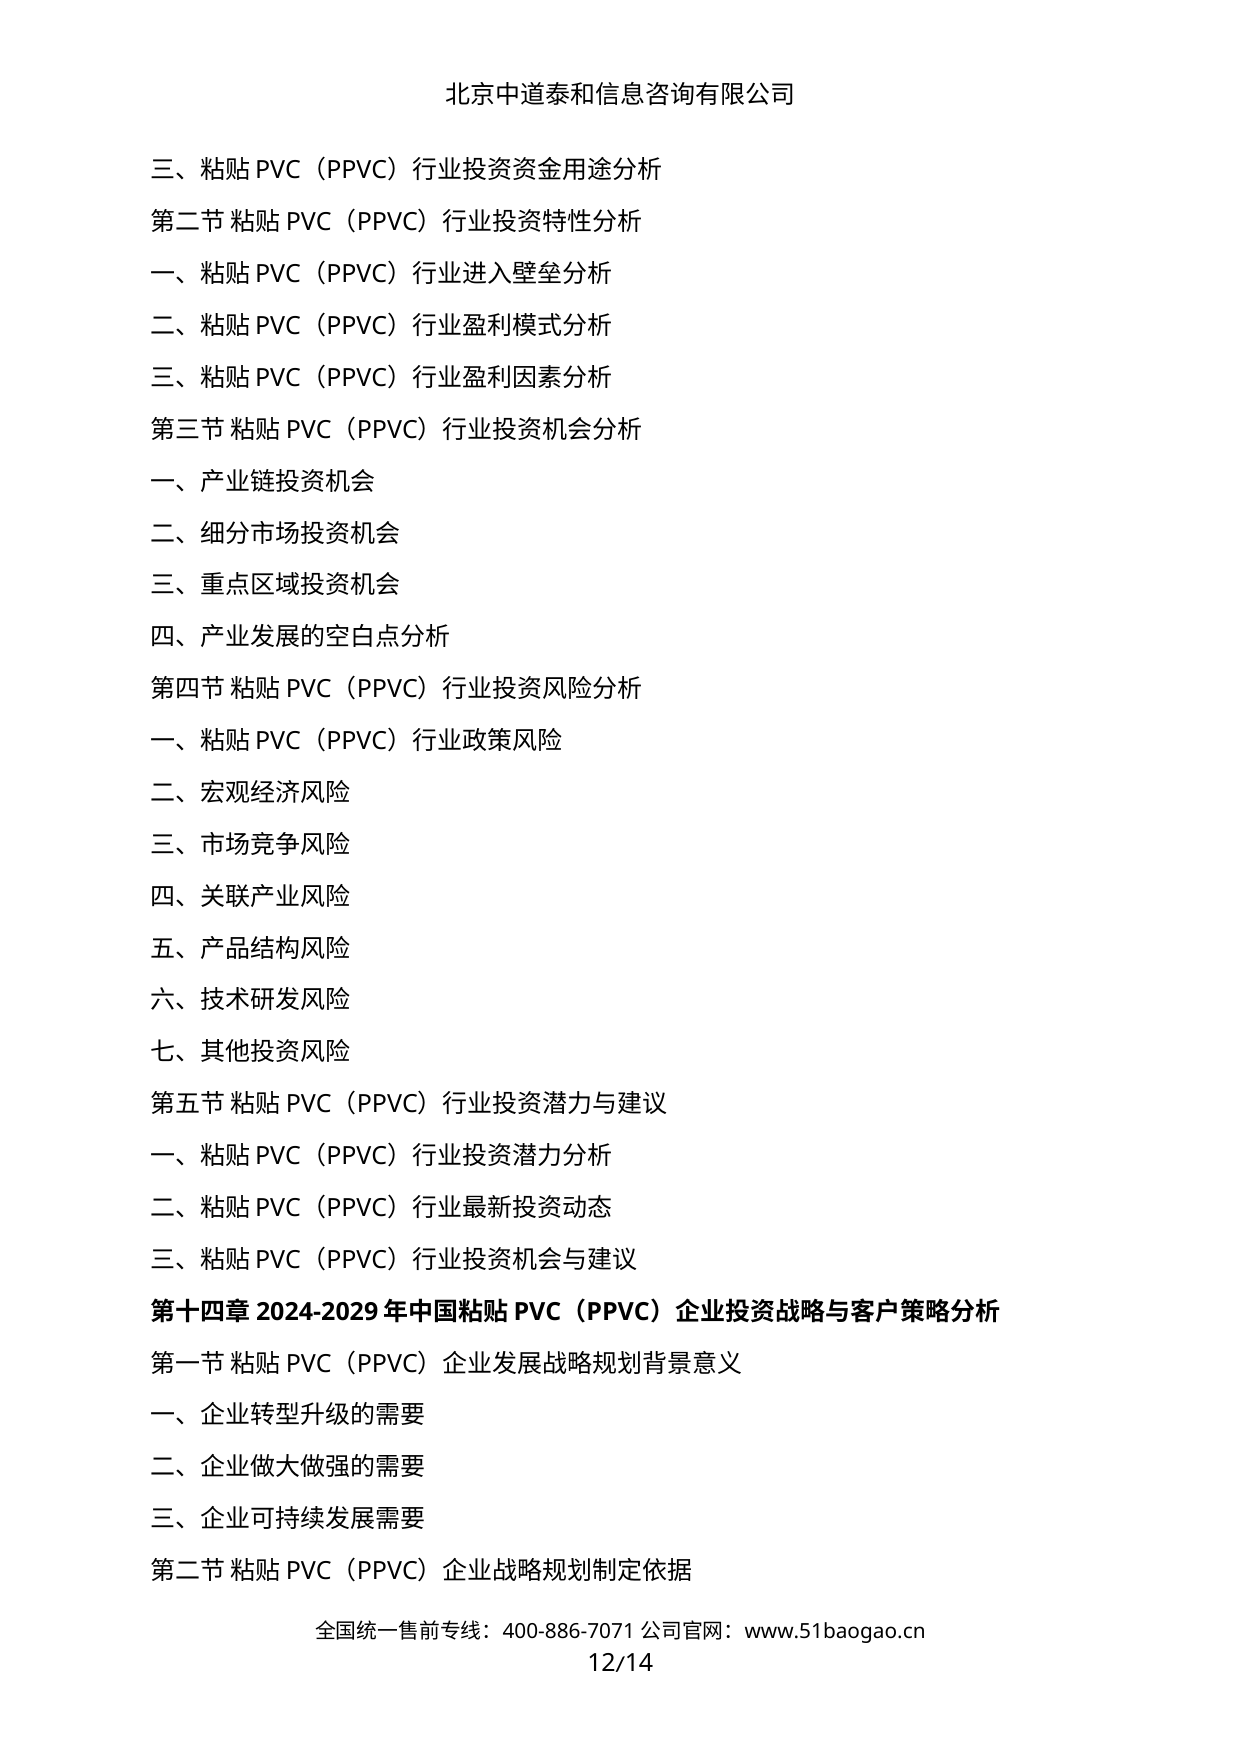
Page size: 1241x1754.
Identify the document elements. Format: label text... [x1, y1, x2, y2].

text 三、粘贴PVC（PPVC）行业投资机会与建议 [150, 1239, 1090, 1276]
text 第十四章 2024-2029年中国粘贴PVC（PPVC）企业投资战略与客户策略分析 [150, 1291, 1090, 1327]
text 三、市场竞争风险 [150, 824, 1090, 861]
text 一、粘贴PVC（PPVC）行业政策风险 [150, 721, 1090, 757]
text 二、宏观经济风险 [150, 772, 1090, 809]
text 三、粘贴PVC（PPVC）行业投资资金用途分析 [150, 150, 1090, 186]
text 第二节 粘贴PVC（PPVC）行业投资特性分析 [150, 202, 1090, 238]
text 第二节 粘贴PVC（PPVC）企业战略规划制定依据 [150, 1551, 1090, 1587]
text 三、重点区域投资机会 [150, 565, 1090, 601]
text 七、其他投资风险 [150, 1032, 1090, 1068]
text 五、产品结构风险 [150, 928, 1090, 964]
text 第三节 粘贴PVC（PPVC）行业投资机会分析 [150, 409, 1090, 446]
text 一、产业链投资机会 [150, 461, 1090, 497]
text 第四节 粘贴PVC（PPVC）行业投资风险分析 [150, 669, 1090, 705]
text 二、粘贴PVC（PPVC）行业最新投资动态 [150, 1187, 1090, 1224]
text 一、企业转型升级的需要 [150, 1395, 1090, 1431]
text 第五节 粘贴PVC（PPVC）行业投资潜力与建议 [150, 1084, 1090, 1120]
text 三、企业可持续发展需要 [150, 1499, 1090, 1535]
text 四、关联产业风险 [150, 876, 1090, 912]
text 三、粘贴PVC（PPVC）行业盈利因素分析 [150, 357, 1090, 394]
text 二、细分市场投资机会 [150, 513, 1090, 549]
text 一、粘贴PVC（PPVC）行业投资潜力分析 [150, 1136, 1090, 1172]
text 第一节 粘贴PVC（PPVC）企业发展战略规划背景意义 [150, 1343, 1090, 1379]
text 二、粘贴PVC（PPVC）行业盈利模式分析 [150, 306, 1090, 342]
text 六、技术研发风险 [150, 980, 1090, 1016]
text 二、企业做大做强的需要 [150, 1447, 1090, 1483]
text 一、粘贴PVC（PPVC）行业进入壁垒分析 [150, 254, 1090, 290]
text 四、产业发展的空白点分析 [150, 617, 1090, 653]
